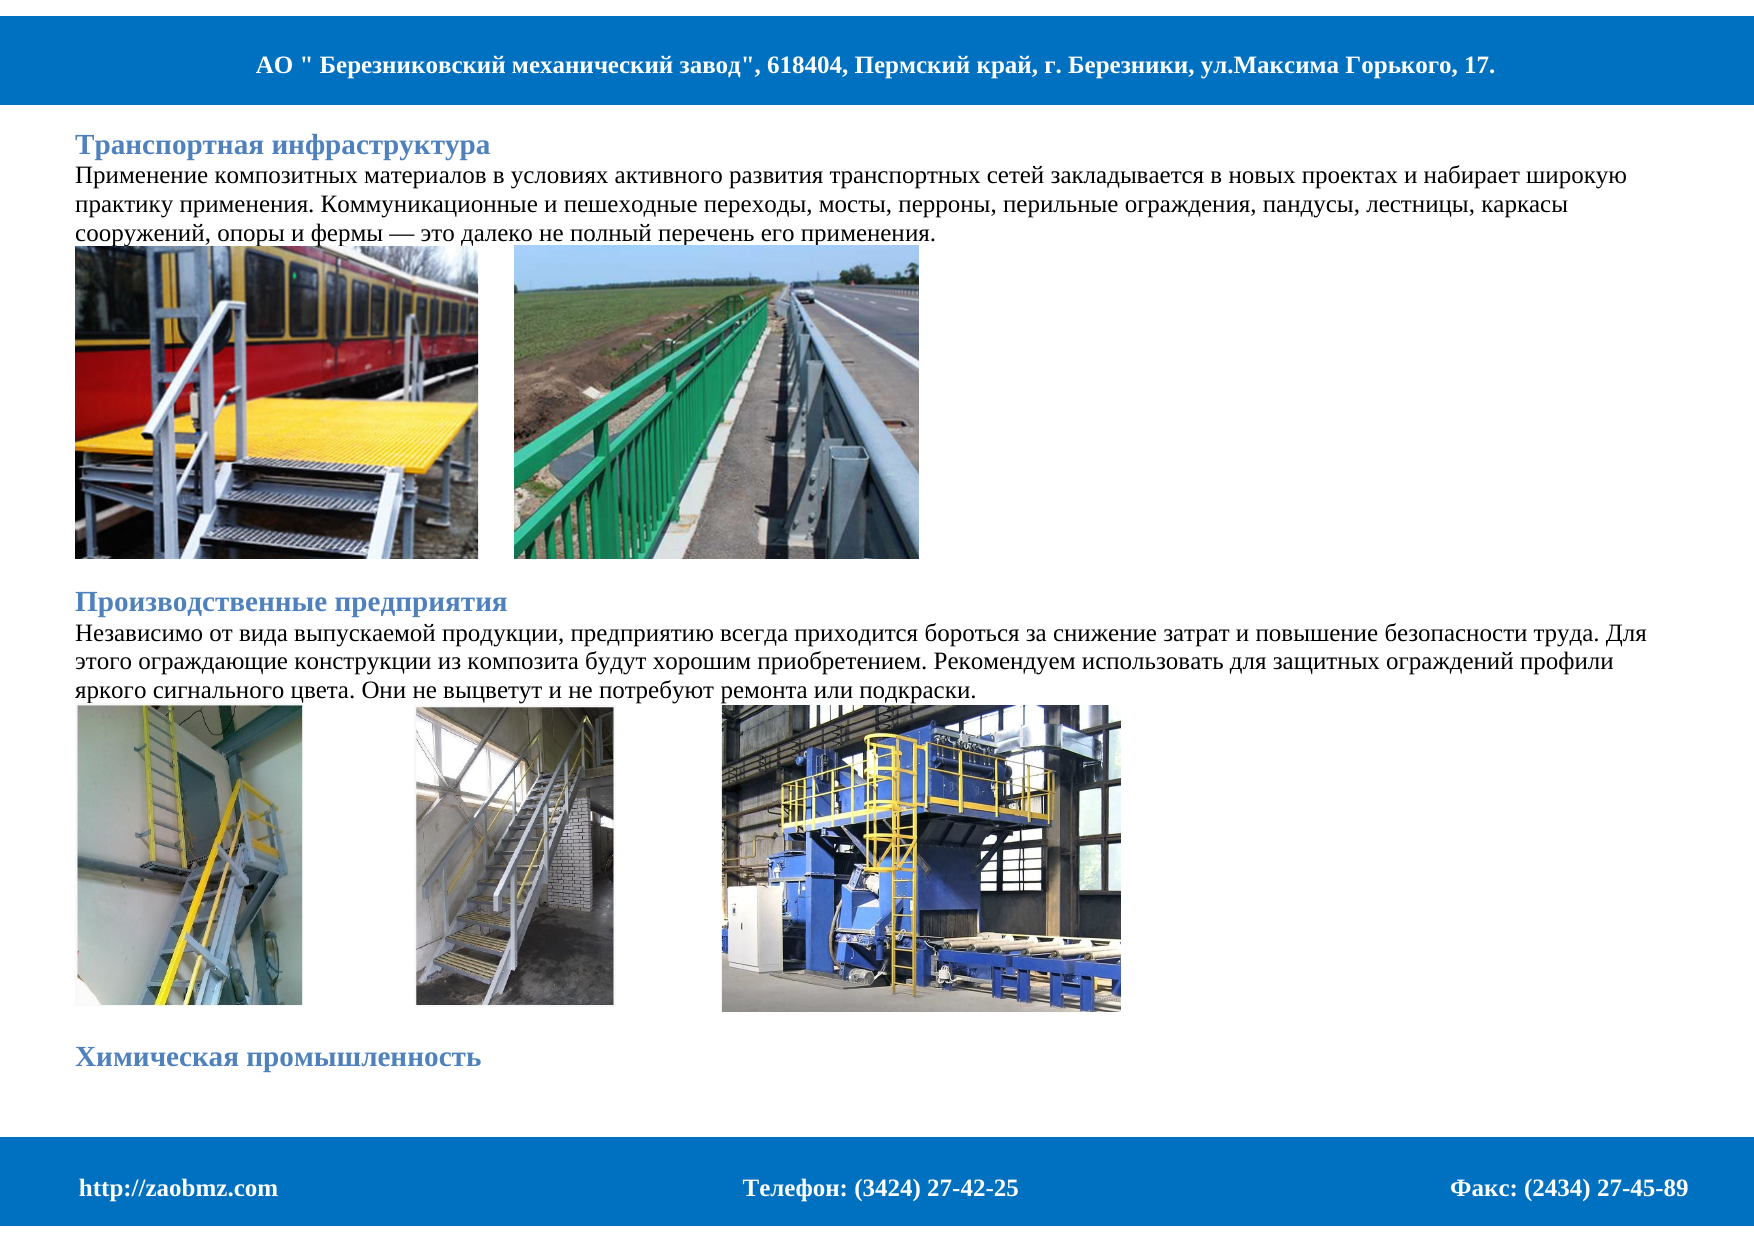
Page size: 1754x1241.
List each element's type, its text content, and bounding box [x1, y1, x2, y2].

picture [414, 705, 616, 1007]
picture [75, 703, 304, 1006]
text Применение композитных материалов в условиях активного развития транспортных сетей закладывается в новых проектах и набирает широкую практику применения. Коммуникационные и пешеходные переходы, мосты, перроны, перильные ограждения, пандусы, лестницы, каркасы сооружений, опоры и фермы — это далеко не полный перечень его применения. [75, 160, 1679, 247]
picture [514, 245, 919, 559]
picture [721, 705, 1121, 1012]
text Транспортная инфраструктура [75, 127, 1679, 160]
picture [75, 246, 479, 559]
text Производственные предприятия [75, 584, 1679, 618]
text Химическая промышленность [75, 1039, 1679, 1072]
text Независимо от вида выпускаемой продукции, предприятию всегда приходится бороться за снижение затрат и повышение безопасности труда. Для этого ограждающие конструкции из композита будут хорошим приобретением. Рекомендуем использовать для защитных ограждений профили яркого сигнального цвета. Они не выцветут и не потребуют ремонта или подкраски. [75, 618, 1679, 704]
